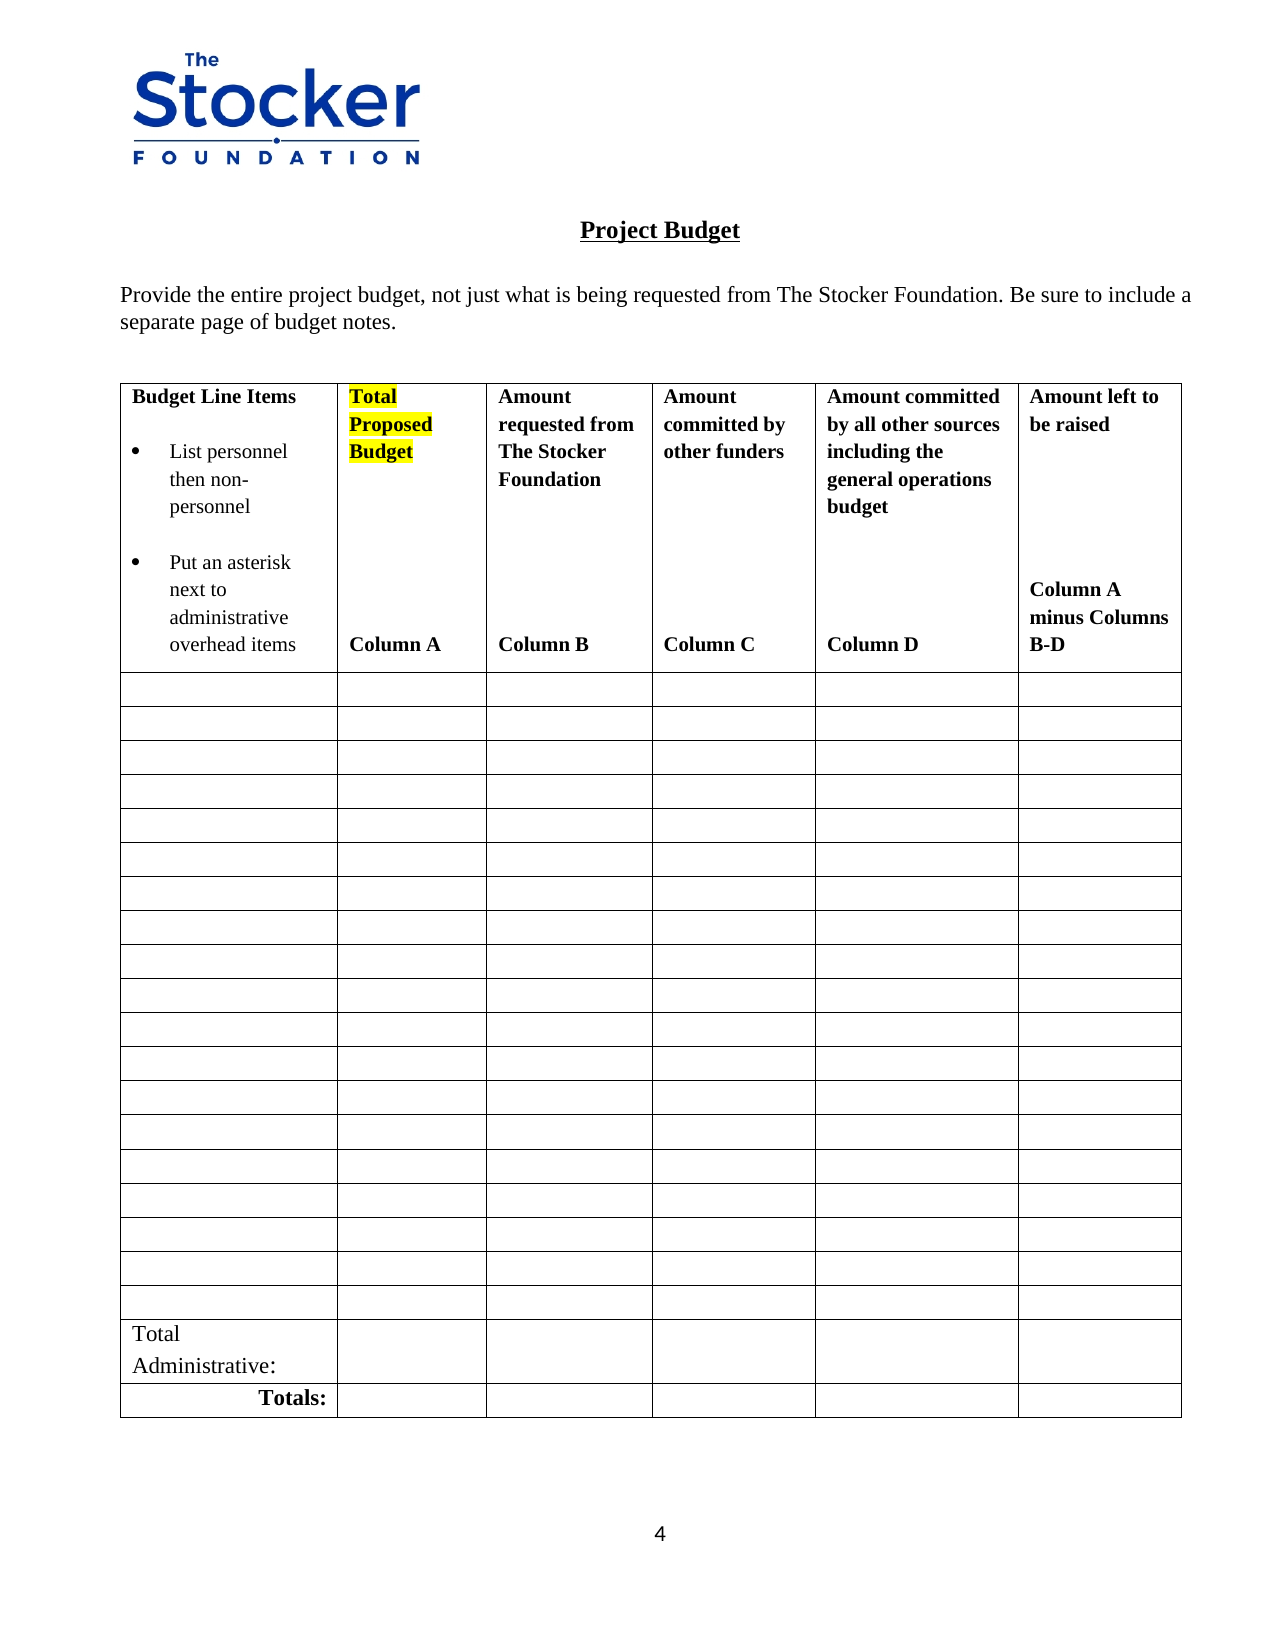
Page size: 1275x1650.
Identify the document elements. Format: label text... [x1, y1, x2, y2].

table_cell [338, 1286, 486, 1319]
table_cell [653, 1286, 815, 1319]
table_cell [338, 775, 486, 808]
table_cell [487, 673, 652, 706]
table_cell [338, 809, 486, 842]
table_cell [653, 809, 815, 842]
table_cell [1019, 1320, 1181, 1383]
table_cell [653, 945, 815, 978]
table_cell [121, 741, 337, 774]
table_cell [487, 945, 652, 978]
text Provide the entire project budget, not just what is being requested from The Stocker Foundation. Be sure to include a separate page of budget notes. [120, 282, 1200, 334]
table_cell [816, 1286, 1018, 1319]
table_cell [121, 1286, 337, 1319]
table_cell [121, 877, 337, 910]
table_header Total Proposed Budget Column A [338, 384, 486, 672]
table_cell [338, 945, 486, 978]
table_cell [487, 1218, 652, 1251]
table_cell [816, 843, 1018, 876]
table_cell [653, 1081, 815, 1114]
table_cell [487, 809, 652, 842]
table_cell [1019, 1047, 1181, 1080]
table_cell [1019, 673, 1181, 706]
table_cell [487, 775, 652, 808]
table_cell [1019, 1150, 1181, 1182]
table_cell [338, 1013, 486, 1046]
table_cell [1019, 1013, 1181, 1046]
table_cell [487, 1384, 652, 1417]
table_cell [1019, 809, 1181, 842]
table_cell [121, 1184, 337, 1217]
table_cell [1019, 707, 1181, 740]
table_cell [1019, 911, 1181, 944]
table_cell [1019, 1218, 1181, 1251]
table_cell [816, 1150, 1018, 1182]
table_cell [653, 707, 815, 740]
table_cell [487, 741, 652, 774]
table_cell [487, 1115, 652, 1148]
table_cell [487, 911, 652, 944]
table_cell [816, 809, 1018, 842]
table_cell [653, 1218, 815, 1251]
table_cell [121, 673, 337, 706]
table_cell [121, 809, 337, 842]
table_cell [338, 1252, 486, 1285]
table_cell [816, 673, 1018, 706]
table_cell [121, 1115, 337, 1148]
table_cell [121, 1252, 337, 1285]
table_cell [487, 1252, 652, 1285]
table_cell [653, 1384, 815, 1417]
table_cell [816, 1013, 1018, 1046]
table_cell [1019, 1384, 1181, 1417]
table_cell [1019, 877, 1181, 910]
table_cell [653, 1184, 815, 1217]
table_header Amount committed by all other sources including the general operations budget Column D [816, 384, 1018, 672]
table_cell [1019, 843, 1181, 876]
table_cell [121, 1013, 337, 1046]
table_cell [121, 979, 337, 1012]
table_cell [653, 1150, 815, 1182]
table_cell [1019, 1115, 1181, 1148]
table_cell Totals: [121, 1384, 337, 1417]
list Project Budget [120, 216, 1200, 244]
table_cell [487, 1047, 652, 1080]
table_cell [816, 1047, 1018, 1080]
table_cell [338, 1115, 486, 1148]
table_cell [121, 945, 337, 978]
table_cell [121, 1218, 337, 1251]
table_cell [338, 1320, 486, 1383]
table_cell [653, 1252, 815, 1285]
picture [120, 37, 431, 188]
table_cell [653, 775, 815, 808]
table_cell [338, 1081, 486, 1114]
table_cell [816, 1081, 1018, 1114]
table_cell [338, 1184, 486, 1217]
table_header Amount committed by other funders Column C [653, 384, 815, 672]
table_cell [121, 1047, 337, 1080]
table_cell [816, 911, 1018, 944]
table_cell [1019, 1286, 1181, 1319]
table_header Amount left to be raised Column A minus Columns B-D [1019, 384, 1181, 672]
table_cell [1019, 741, 1181, 774]
table_cell [816, 945, 1018, 978]
table_cell [487, 1013, 652, 1046]
table_cell [653, 673, 815, 706]
table_cell [121, 843, 337, 876]
table_cell [816, 707, 1018, 740]
table_cell [338, 979, 486, 1012]
table_cell [121, 1150, 337, 1182]
table_cell [653, 843, 815, 876]
table_cell [816, 1384, 1018, 1417]
table_cell [816, 877, 1018, 910]
table_cell [487, 979, 652, 1012]
table_cell [1019, 1081, 1181, 1114]
table_cell [653, 1320, 815, 1383]
table_cell [487, 1320, 652, 1383]
table_cell [338, 1047, 486, 1080]
table_cell [338, 1384, 486, 1417]
table_cell [487, 1081, 652, 1114]
table_cell [487, 1184, 652, 1217]
table_cell [121, 1081, 337, 1114]
table_cell [338, 707, 486, 740]
table_cell [487, 1150, 652, 1182]
table_cell [338, 1150, 486, 1182]
table_cell [338, 877, 486, 910]
table_cell [1019, 1184, 1181, 1217]
table_cell [338, 673, 486, 706]
table_cell [816, 1115, 1018, 1148]
table_cell [816, 775, 1018, 808]
table_cell [816, 1184, 1018, 1217]
table_cell [338, 1218, 486, 1251]
table_cell [338, 741, 486, 774]
table_cell [653, 877, 815, 910]
table_cell [653, 1047, 815, 1080]
table_header Amount requested from The Stocker Foundation Column B [487, 384, 652, 672]
table_cell [1019, 945, 1181, 978]
table_cell [653, 1115, 815, 1148]
table_cell [338, 911, 486, 944]
table_cell [816, 979, 1018, 1012]
table_cell [487, 843, 652, 876]
table_cell [1019, 775, 1181, 808]
table_cell Total Administrative: [121, 1320, 337, 1383]
table_cell [121, 775, 337, 808]
table_cell [1019, 979, 1181, 1012]
table_cell [338, 843, 486, 876]
table_cell [487, 707, 652, 740]
table_cell [653, 979, 815, 1012]
table_cell [121, 707, 337, 740]
table_cell [816, 1320, 1018, 1383]
table_cell [1019, 1252, 1181, 1285]
table_cell [816, 741, 1018, 774]
table_cell [653, 741, 815, 774]
table_cell [487, 877, 652, 910]
table_cell [816, 1218, 1018, 1251]
table_cell [487, 1286, 652, 1319]
table_cell [816, 1252, 1018, 1285]
table_cell [653, 911, 815, 944]
table_cell [653, 1013, 815, 1046]
table_header Budget Line Items List personnel then non-personnel Put an asterisk next to administrative overhead items [121, 384, 337, 672]
table_cell [121, 911, 337, 944]
